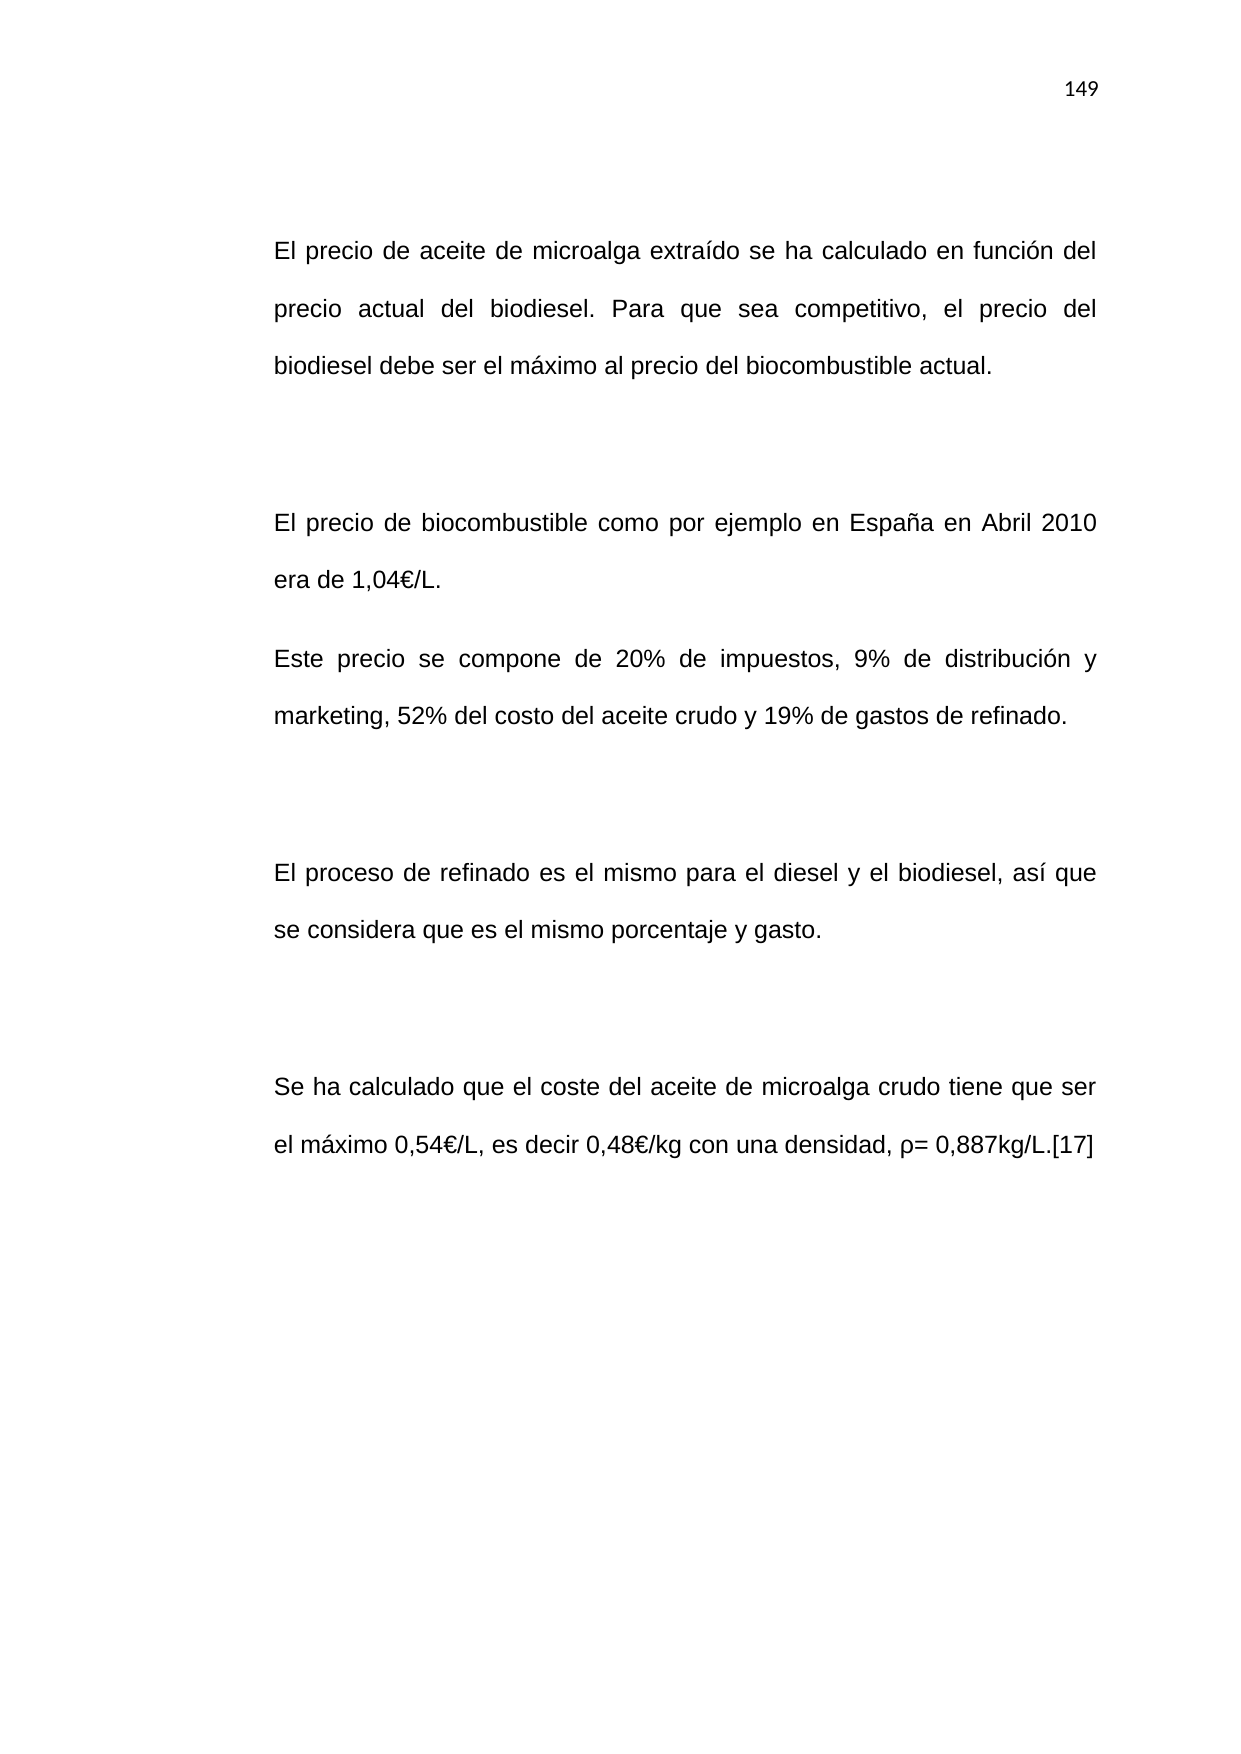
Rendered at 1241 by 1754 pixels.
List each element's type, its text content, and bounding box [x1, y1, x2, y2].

text Se ha calculado que el coste del aceite de microalga crudo tiene que ser el máximo 0,54€/L, es decir 0,48€/kg con una densidad, ρ= 0,887kg/L.[17] [274, 1072, 1098, 1158]
text El precio de aceite de microalga extraído se ha calculado en función del precio actual del biodiesel. Para que sea competitivo, el precio del biodiesel debe ser el máximo al precio del biocombustible actual. [274, 236, 1098, 380]
text Este precio se compone de 20% de impuestos, 9% de distribución y marketing, 52% del costo del aceite crudo y 19% de gastos de refinado. [274, 644, 1098, 730]
text El precio de biocombustible como por ejemplo en España en Abril 2010 era de 1,04€/L. [274, 508, 1098, 594]
text El proceso de refinado es el mismo para el diesel y el biodiesel, así que se considera que es el mismo porcentaje y gasto. [274, 858, 1098, 944]
